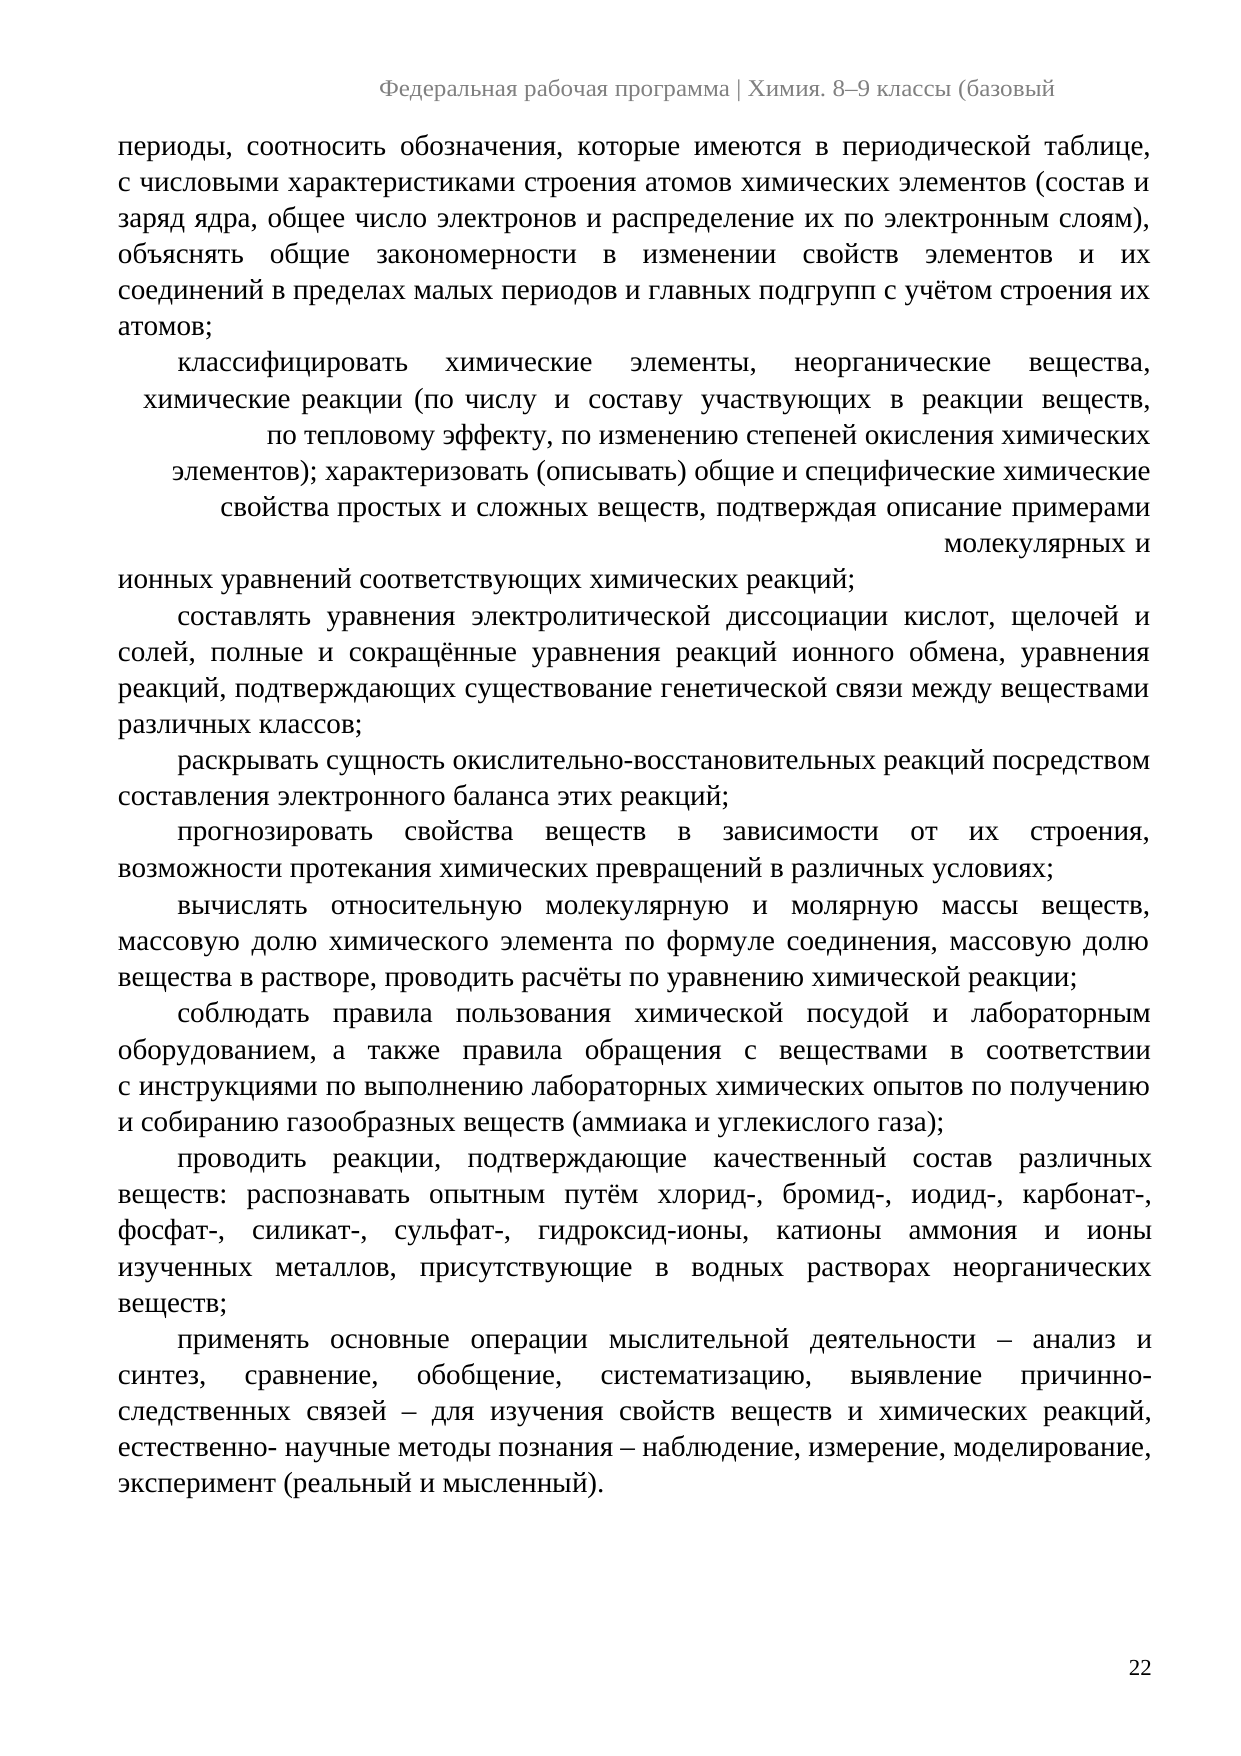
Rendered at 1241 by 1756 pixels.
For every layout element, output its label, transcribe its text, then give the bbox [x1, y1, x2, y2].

text ионных уравнений соответствующих химических реакций; [118, 562, 1163, 595]
text классифицировать химические элементы, неорганические вещества, химические реакции (по числу и составу участвующих в реакции веществ, по тепловому эффекту, по изменению степеней окисления химических элементов); характеризовать (описывать) общие и специфические химические свойства простых и сложных веществ, подтверждая описание примерами молекулярных и [118, 344, 1150, 559]
text вычислять относительную молекулярную и молярную массы веществ, массовую долю химического элемента по формуле соединения, массовую долю вещества в растворе, проводить расчёты по уравнению химической реакции; [118, 887, 1150, 993]
text прогнозировать свойства веществ в зависимости от их строения, возможности протекания химических превращений в различных условиях; [118, 813, 1150, 884]
text применять основные операции мыслительной деятельности – анализ и синтез, сравнение, обобщение, систематизацию, выявление причинно-следственных связей – для изучения свойств веществ и химических реакций, естественно- научные методы познания – наблюдение, измерение, моделирование, эксперимент (реальный и мысленный). [118, 1321, 1152, 1499]
text раскрывать сущность окислительно-восстановительных реакций посредством составления электронного баланса этих реакций; [118, 742, 1151, 811]
text проводить реакции, подтверждающие качественный состав различных веществ: распознавать опытным путём хлорид-, бромид-, иодид-, карбонат-, фосфат-, силикат-, сульфат-, гидроксид-ионы, катионы аммония и ионы изученных металлов, присутствующие в водных растворах неорганических веществ; [118, 1140, 1152, 1318]
text составлять уравнения электролитической диссоциации кислот, щелочей и солей, полные и сокращённые уравнения реакций ионного обмена, уравнения реакций, подтверждающих существование генетической связи между веществами различных классов; [118, 598, 1150, 740]
text периоды, соотносить обозначения, которые имеются в периодической таблице, с числовыми характеристиками строения атомов химических элементов (состав и заряд ядра, общее число электронов и распределение их по электронным слоям), объяснять общие закономерности в изменении свойств элементов и их соединений в пределах малых периодов и главных подгрупп с учётом строения их атомов; [118, 128, 1151, 342]
text соблюдать правила пользования химической посудой и лабораторным оборудованием, а также правила обращения с веществами в соответствии с инструкциями по выполнению лабораторных химических опытов по получению и собиранию газообразных веществ (аммиака и углекислого газа); [118, 996, 1151, 1138]
